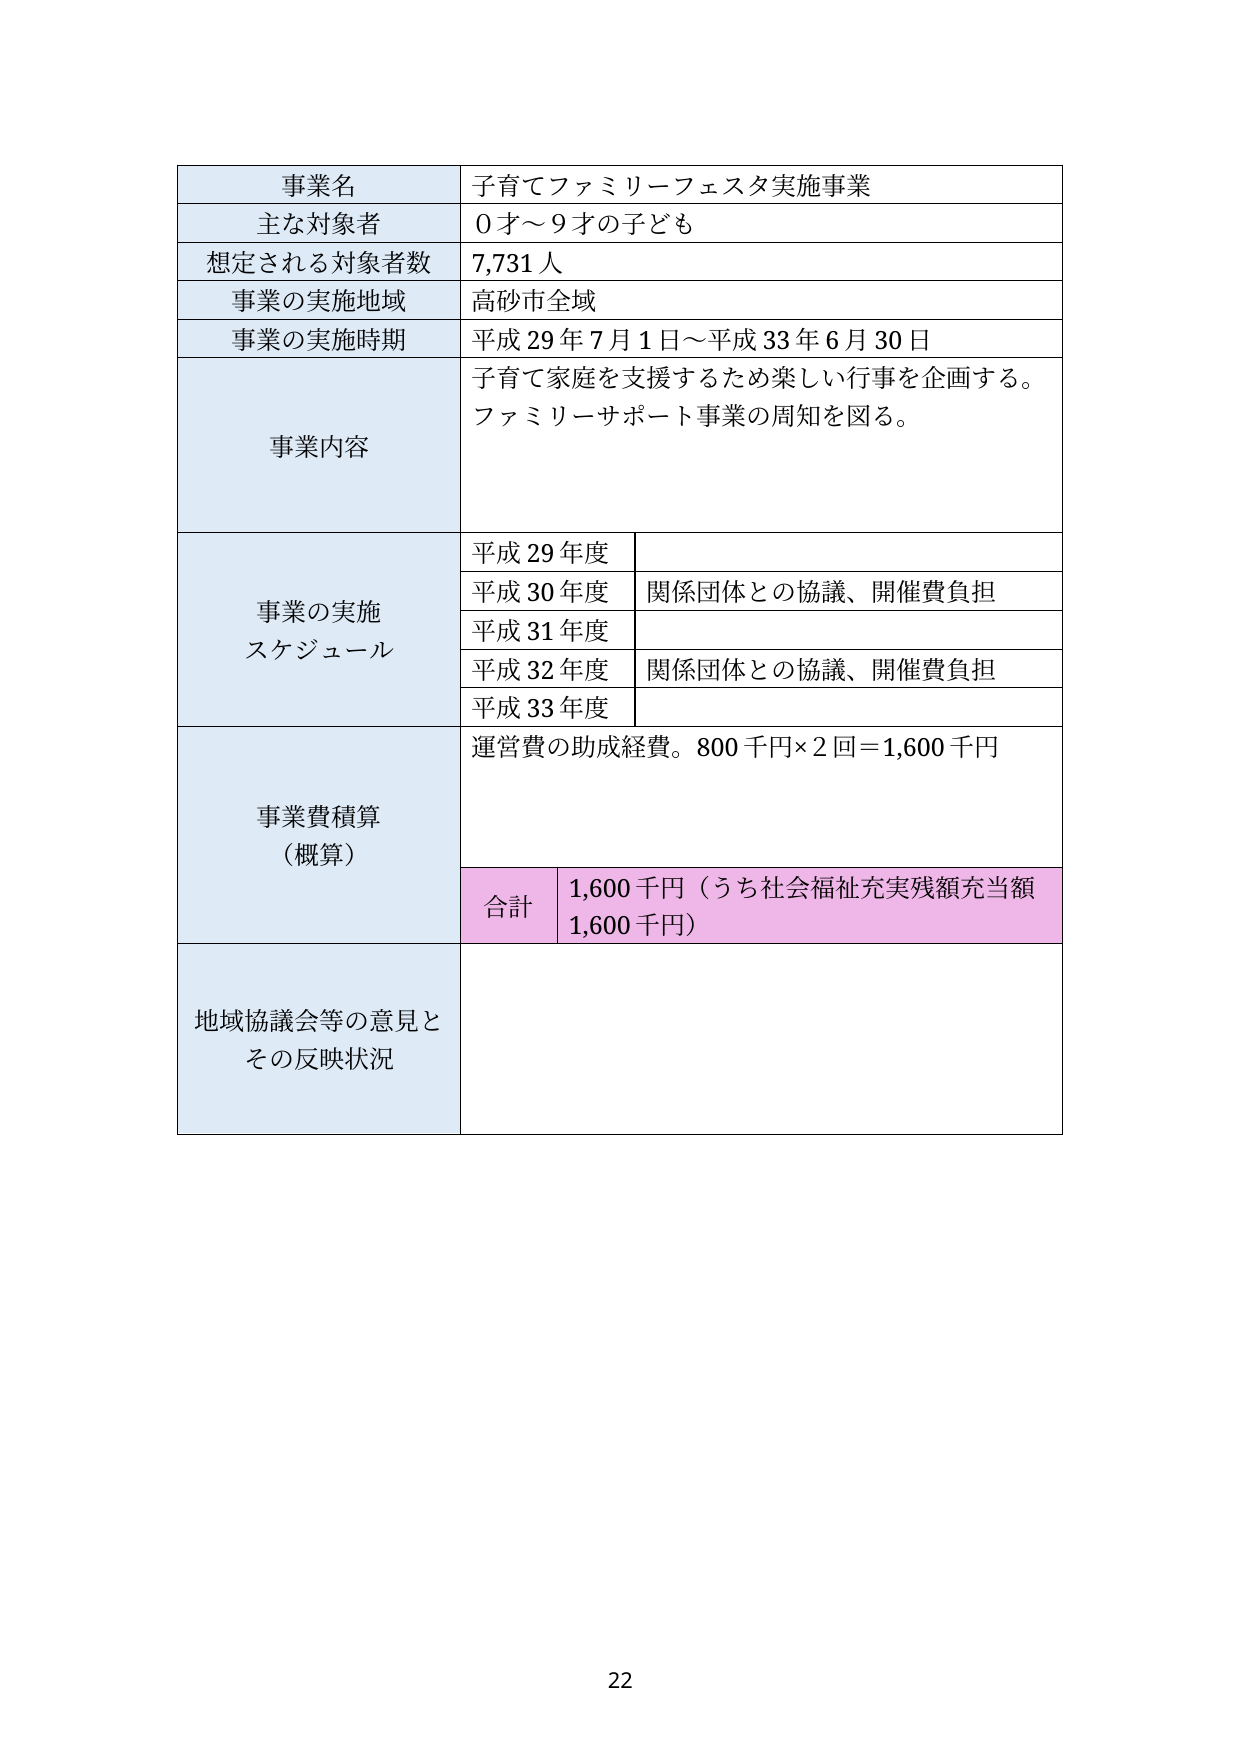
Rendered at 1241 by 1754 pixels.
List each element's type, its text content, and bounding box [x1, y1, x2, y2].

table_cell 7,731人 [461, 243, 1062, 280]
table_cell 事業費積算 （概算） [178, 727, 460, 943]
table_cell 高砂市全域 [461, 281, 1062, 319]
table_cell 関係団体との協議、開催費負担 [636, 650, 1062, 687]
table_cell 平成30年度 [461, 572, 634, 610]
table_cell [636, 688, 1062, 726]
table_cell 関係団体との協議、開催費負担 [636, 572, 1062, 610]
table_cell 平成32年度 [461, 650, 634, 687]
table_cell 1,600千円（うち社会福祉充実残額充当額1,600千円） [558, 868, 1062, 943]
table_cell 事業の実施時期 [178, 320, 460, 357]
table_cell 合計 [461, 868, 557, 943]
table_cell [636, 533, 1062, 571]
table_cell 平成31年度 [461, 611, 634, 648]
table_cell 想定される対象者数 [178, 243, 460, 280]
table_cell 子育て家庭を支援するため楽しい行事を企画する。 ファミリーサポート事業の周知を図る。 [461, 358, 1062, 532]
table_cell 地域協議会等の意見と その反映状況 [178, 944, 460, 1133]
table_cell [636, 611, 1062, 648]
table_header 子育てファミリーフェスタ実施事業 [461, 166, 1062, 203]
table_cell 事業の実施地域 [178, 281, 460, 319]
table_cell ０才～９才の子ども [461, 204, 1062, 242]
table_cell 事業内容 [178, 358, 460, 532]
table_cell 運営費の助成経費。800千円×２回＝1,600千円 [461, 727, 1062, 867]
table_header 事業名 [178, 166, 460, 203]
table_cell [461, 944, 1062, 1133]
table_cell 平成33年度 [461, 688, 634, 726]
table_cell 平成29年7月1日～平成33年6月30日 [461, 320, 1062, 357]
table_cell 平成29年度 [461, 533, 634, 571]
table_cell 事業の実施 スケジュール [178, 533, 460, 726]
table_cell 主な対象者 [178, 204, 460, 242]
